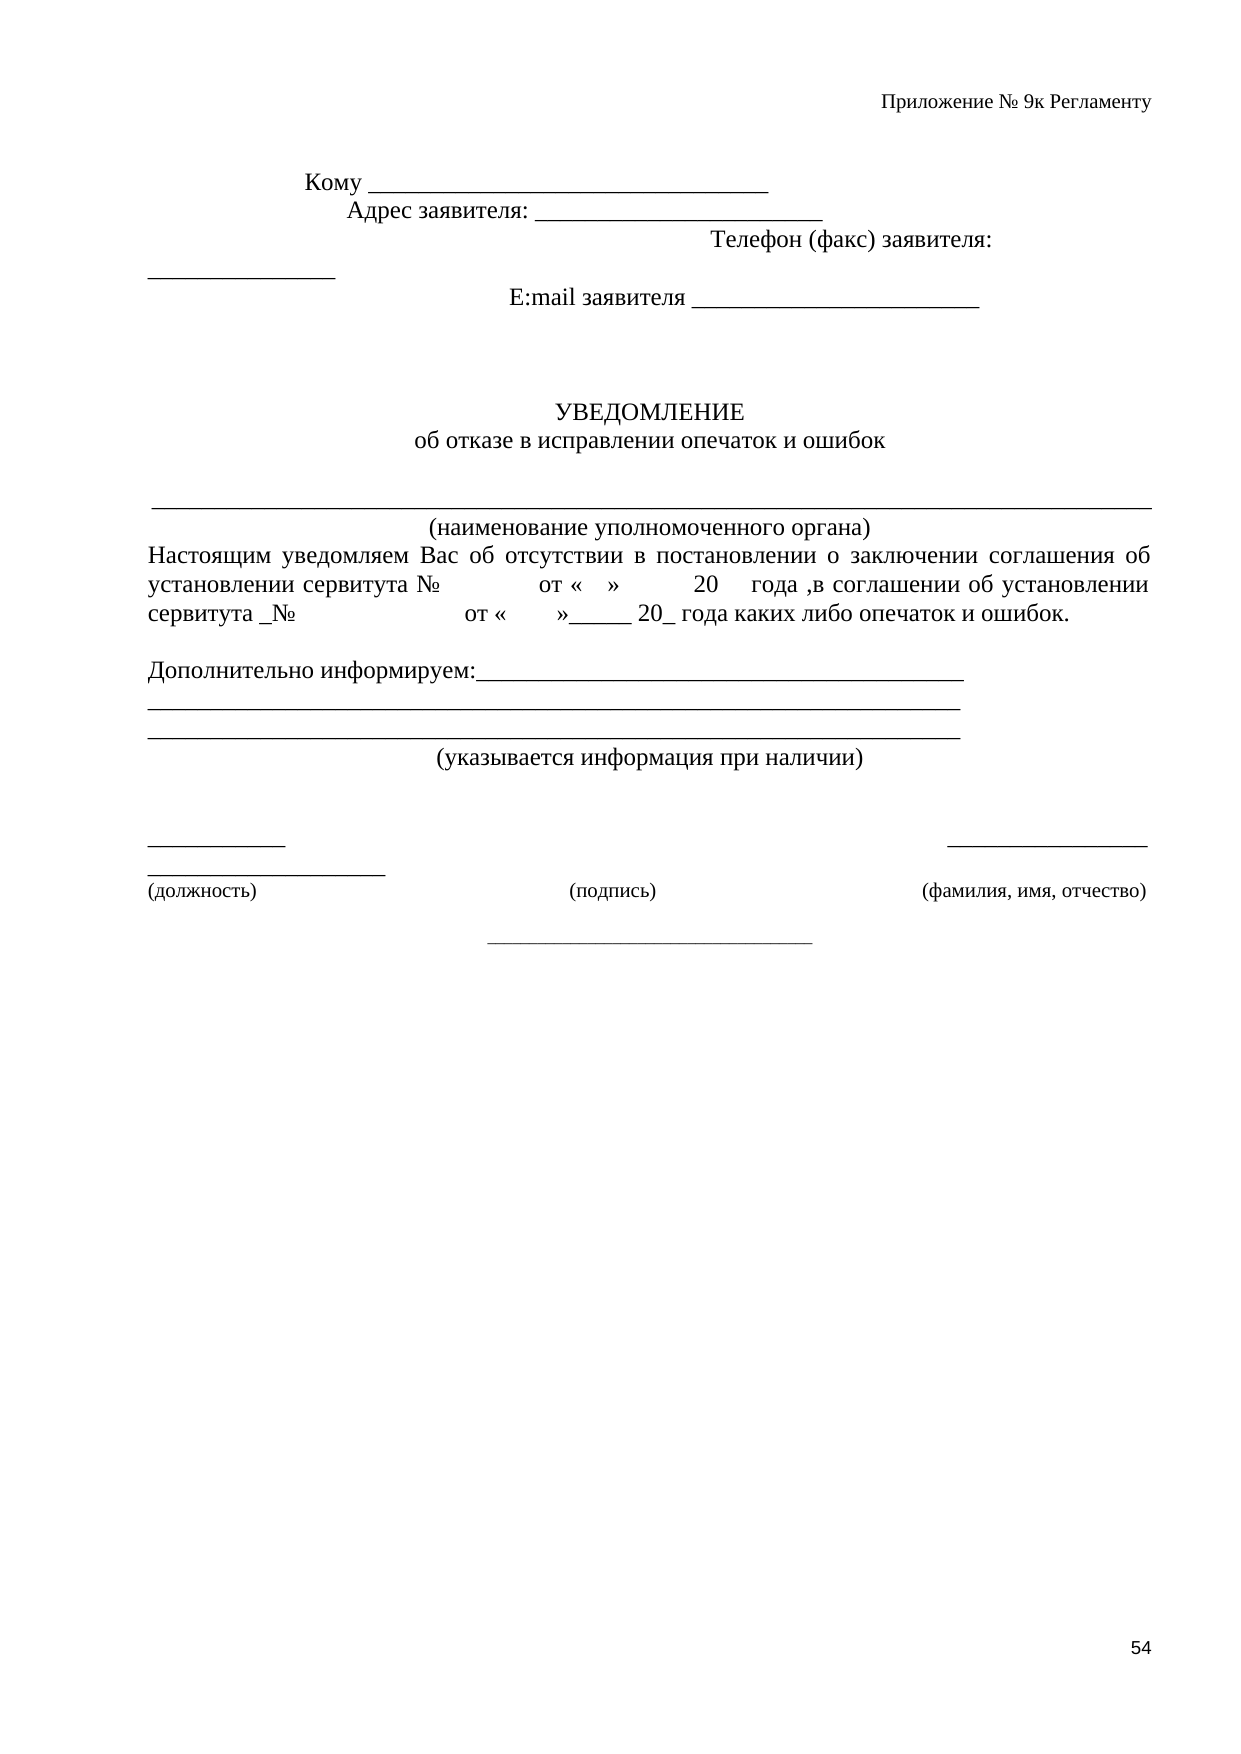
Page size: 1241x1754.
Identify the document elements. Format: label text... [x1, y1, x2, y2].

text Приложение № 9к Регламенту [148, 89, 1152, 113]
text (наименование уполномоченного органа) [148, 512, 1152, 541]
text УВЕДОМЛЕНИЕ [148, 397, 1152, 426]
text (указывается информация при наличии) [148, 742, 1152, 771]
text об отказе в исправлении опечаток и ошибок [148, 426, 1152, 454]
text _______________________________________ [148, 927, 1152, 946]
text ___________ ________________ ___________________ [148, 821, 1152, 878]
text Адрес заявителя: _______________________ [148, 196, 1152, 224]
text Е:mail заявителя _______________________ [148, 282, 1152, 339]
text Кому ________________________________ [148, 167, 1152, 196]
text Дополнительно информируем:_______________________________________ [148, 656, 1152, 684]
text _________________________________________________________________ [148, 684, 1152, 713]
text _________________________________________________________________ [148, 713, 1152, 742]
text ________________________________________________________________________________ [148, 483, 1152, 512]
text Настоящим уведомляем Вас об отсутствии в постановлении о заключении соглашения об установлении сервитута № от « » 20 года ,в соглашении об установлении сервитута _№ от « »_____ 20_ года каких либо опечаток и ошибок. [148, 541, 1152, 627]
text Телефон (факс) заявителя: _______________ [148, 224, 1152, 282]
text (должность) (подпись) (фамилия, имя, отчество) [148, 878, 1152, 902]
